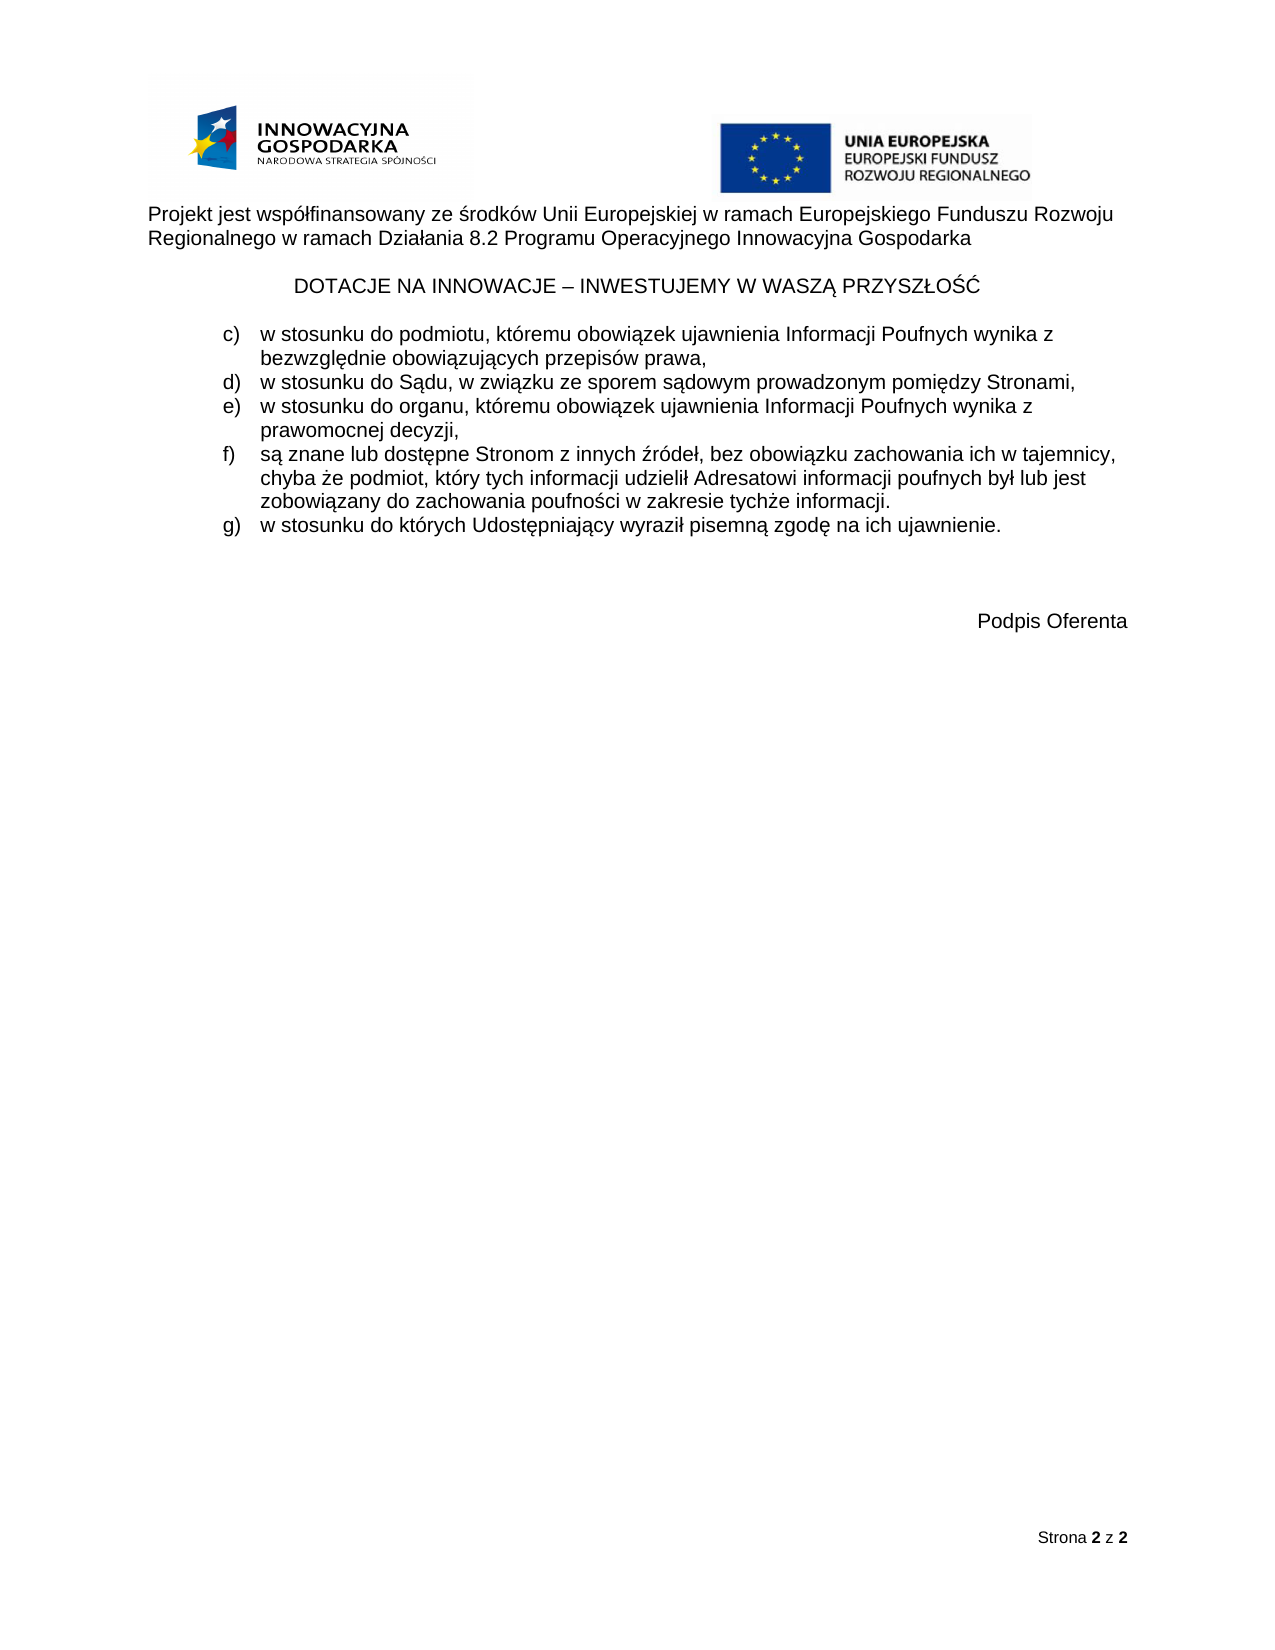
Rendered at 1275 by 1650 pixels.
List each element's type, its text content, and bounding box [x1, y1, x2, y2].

list w stosunku do organu, któremu obowiązek ujawnienia Informacji Poufnych wynika z prawomocnej decyzji, [223, 393, 1127, 441]
list w stosunku do których Udostępniający wyraził pisemną zgodę na ich ujawnienie. [223, 513, 1127, 537]
text Podpis Oferenta [148, 609, 1127, 633]
picture [711, 114, 1032, 202]
list są znane lub dostępne Stronom z innych źródeł, bez obowiązku zachowania ich w tajemnicy, chyba że podmiot, który tych informacji udzielił Adresatowi informacji poufnych był lub jest zobowiązany do zachowania poufności w zakresie tychże informacji. [223, 441, 1127, 513]
list w stosunku do Sądu, w związku ze sporem sądowym prowadzonym pomiędzy Stronami, [223, 369, 1127, 393]
picture [147, 73, 475, 202]
list w stosunku do podmiotu, któremu obowiązek ujawnienia Informacji Poufnych wynika z bezwzględnie obowiązujących przepisów prawa, [223, 322, 1127, 369]
